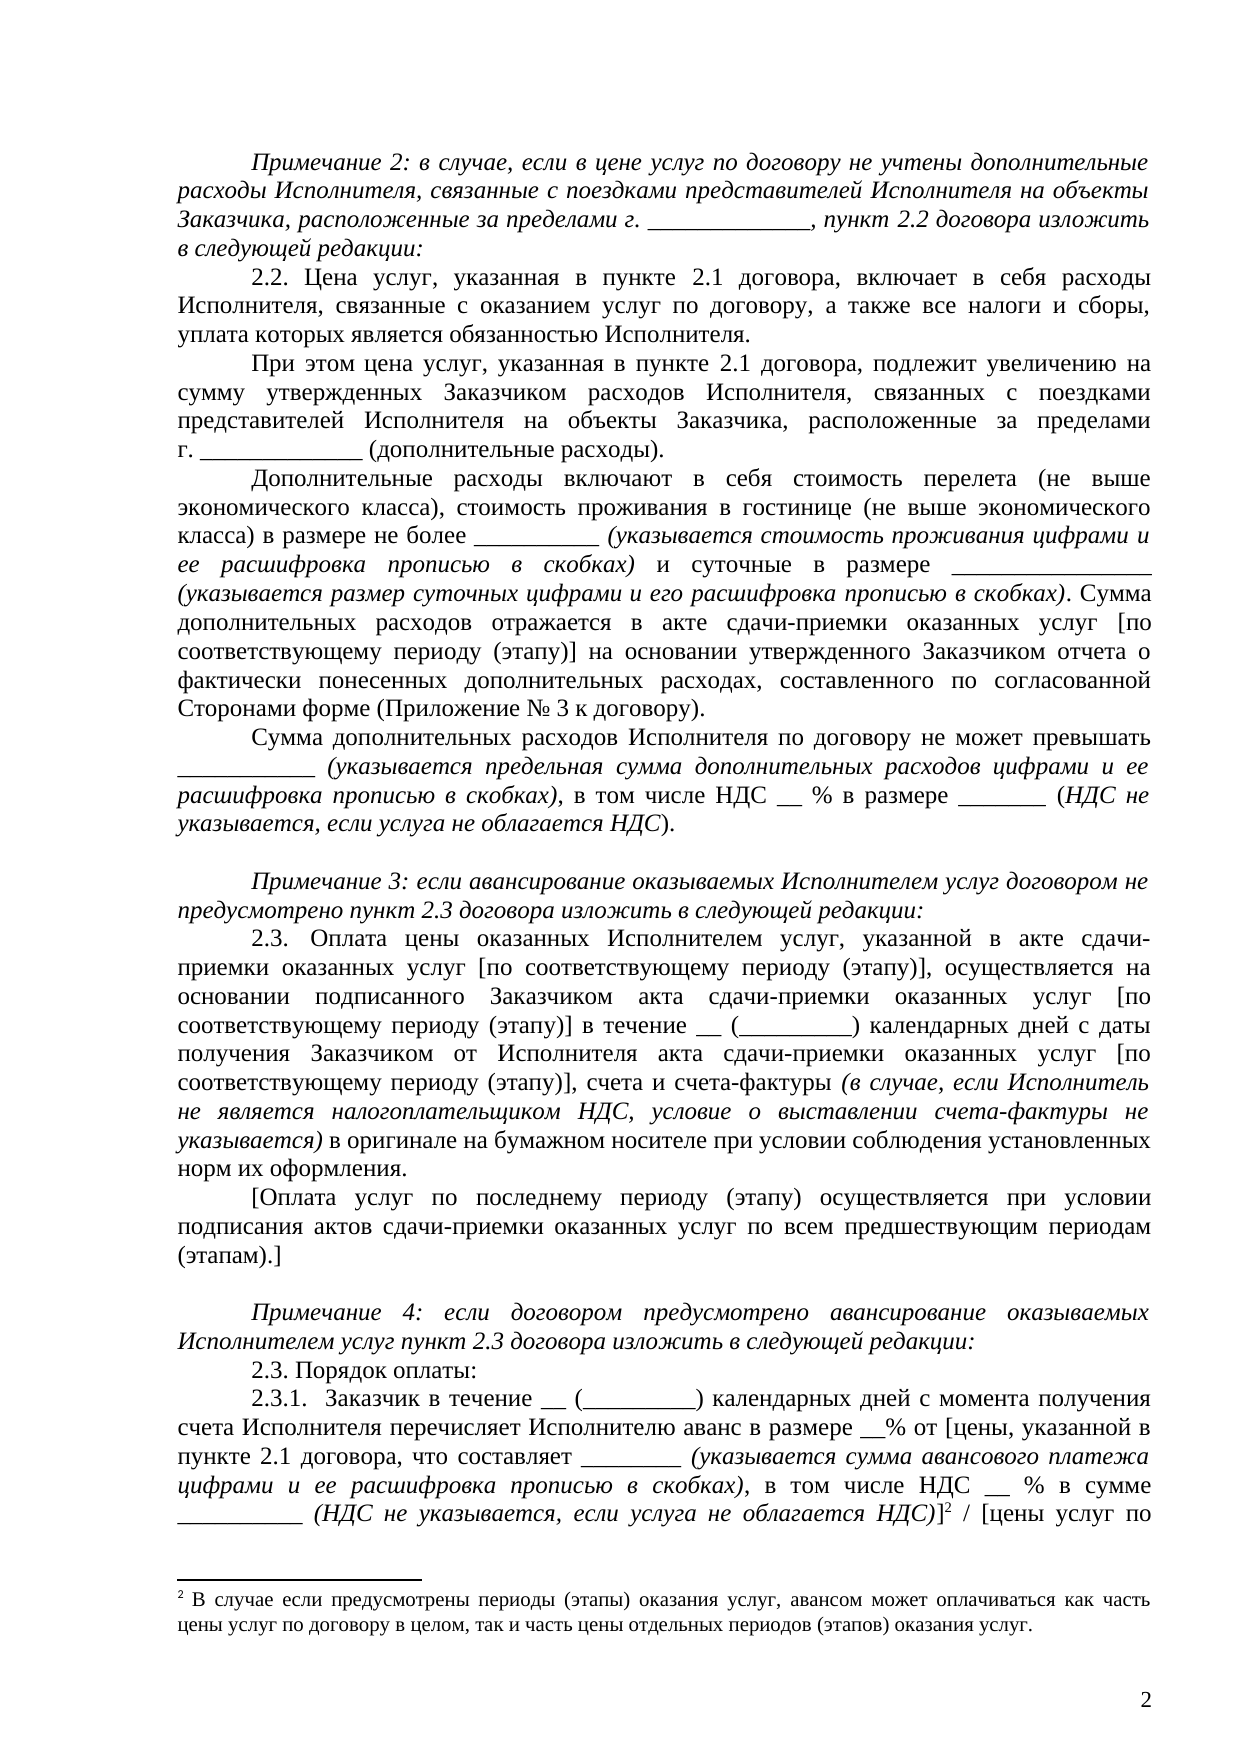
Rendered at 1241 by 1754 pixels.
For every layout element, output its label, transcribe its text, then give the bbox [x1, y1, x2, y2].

text Примечание 3: если авансирование оказываемых Исполнителем услуг договором не предусмотрено пункт 2.3 договора изложить в следующей редакции: [177, 952, 1152, 1010]
list Оплата цены оказанных Исполнителем услуг, указанной в акте сдачи-приемки оказанных услуг [по соответствующему периоду (этапу)], осуществляется на основании подписанного Заказчиком акта сдачи-приемки оказанных услуг [по соответствующему периоду (этапу)] в течение __ (_________) календарных дней с даты получения Заказчиком от Исполнителя акта сдачи-приемки оказанных услуг [по соответствующему периоду (этапу)], счета и счета-фактуры (в случае, если Исполнитель не является налогоплательщиком НДС, условие о выставлении счета-фактуры не указывается) в оригинале на бумажном носителе при условии соблюдения установленных норм их оформления. [177, 1010, 1152, 1268]
list Цена услуг по договору включает в себя все расходы Исполнителя, связанные с оказанием услуг по договору, а также все налоги и сборы, уплата которых является обязанностью Исполнителя. [177, 118, 1152, 204]
text Сумма дополнительных расходов Исполнителя по договору не может превышать ___________ (указывается предельная сумма дополнительных расходов цифрами и ее расшифровка прописью в скобках), в том числе НДС __ % в размере _______ (НДС не указывается, если услуга не облагается НДС). [177, 808, 1152, 923]
text 2.2. Цена услуг, указанная в пункте 2.1 договора, включает в себя расходы Исполнителя, связанные с оказанием услуг по договору, а также все налоги и сборы, уплата которых является обязанностью Исполнителя. [177, 348, 1152, 434]
text 2.3. Порядок оплаты: [177, 1441, 1152, 1470]
text При этом цена услуг, указанная в пункте 2.1 договора, подлежит увеличению на сумму утвержденных Заказчиком расходов Исполнителя, связанных с поездками представителей Исполнителя на объекты Заказчика, расположенные за пределами г. _____________ (дополнительные расходы). [177, 434, 1152, 549]
text [Оплата услуг по последнему периоду (этапу) осуществляется при условии подписания актов сдачи-приемки оказанных услуг по всем предшествующим периодам (этапам).] [177, 1268, 1152, 1355]
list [177, 1470, 1152, 1585]
text Дополнительные расходы включают в себя стоимость перелета (не выше экономического класса), стоимость проживания в гостинице (не выше экономического класса) в размере не более __________ (указывается стоимость проживания цифрами и ее расшифровка прописью в скобках) и суточные в размере ________________ (указывается размер суточных цифрами и его расшифровка прописью в скобках). Сумма дополнительных расходов отражается в акте сдачи-приемки оказанных услуг [по соответствующему периоду (этапу)] на основании утвержденного Заказчиком отчета о фактически понесенных дополнительных расходах, составленного по согласованной Сторонами форме (Приложение № 3 к договору). [177, 549, 1152, 808]
text Примечание 4: если договором предусмотрено авансирование оказываемых Исполнителем услуг пункт 2.3 договора изложить в следующей редакции: [177, 1383, 1152, 1441]
text Примечание 2: в случае, если в цене услуг по договору не учтены дополнительные расходы Исполнителя, связанные с поездками представителей Исполнителя на объекты Заказчика, расположенные за пределами г. _____________, пункт 2.2 договора изложить в следующей редакции: [177, 233, 1152, 348]
